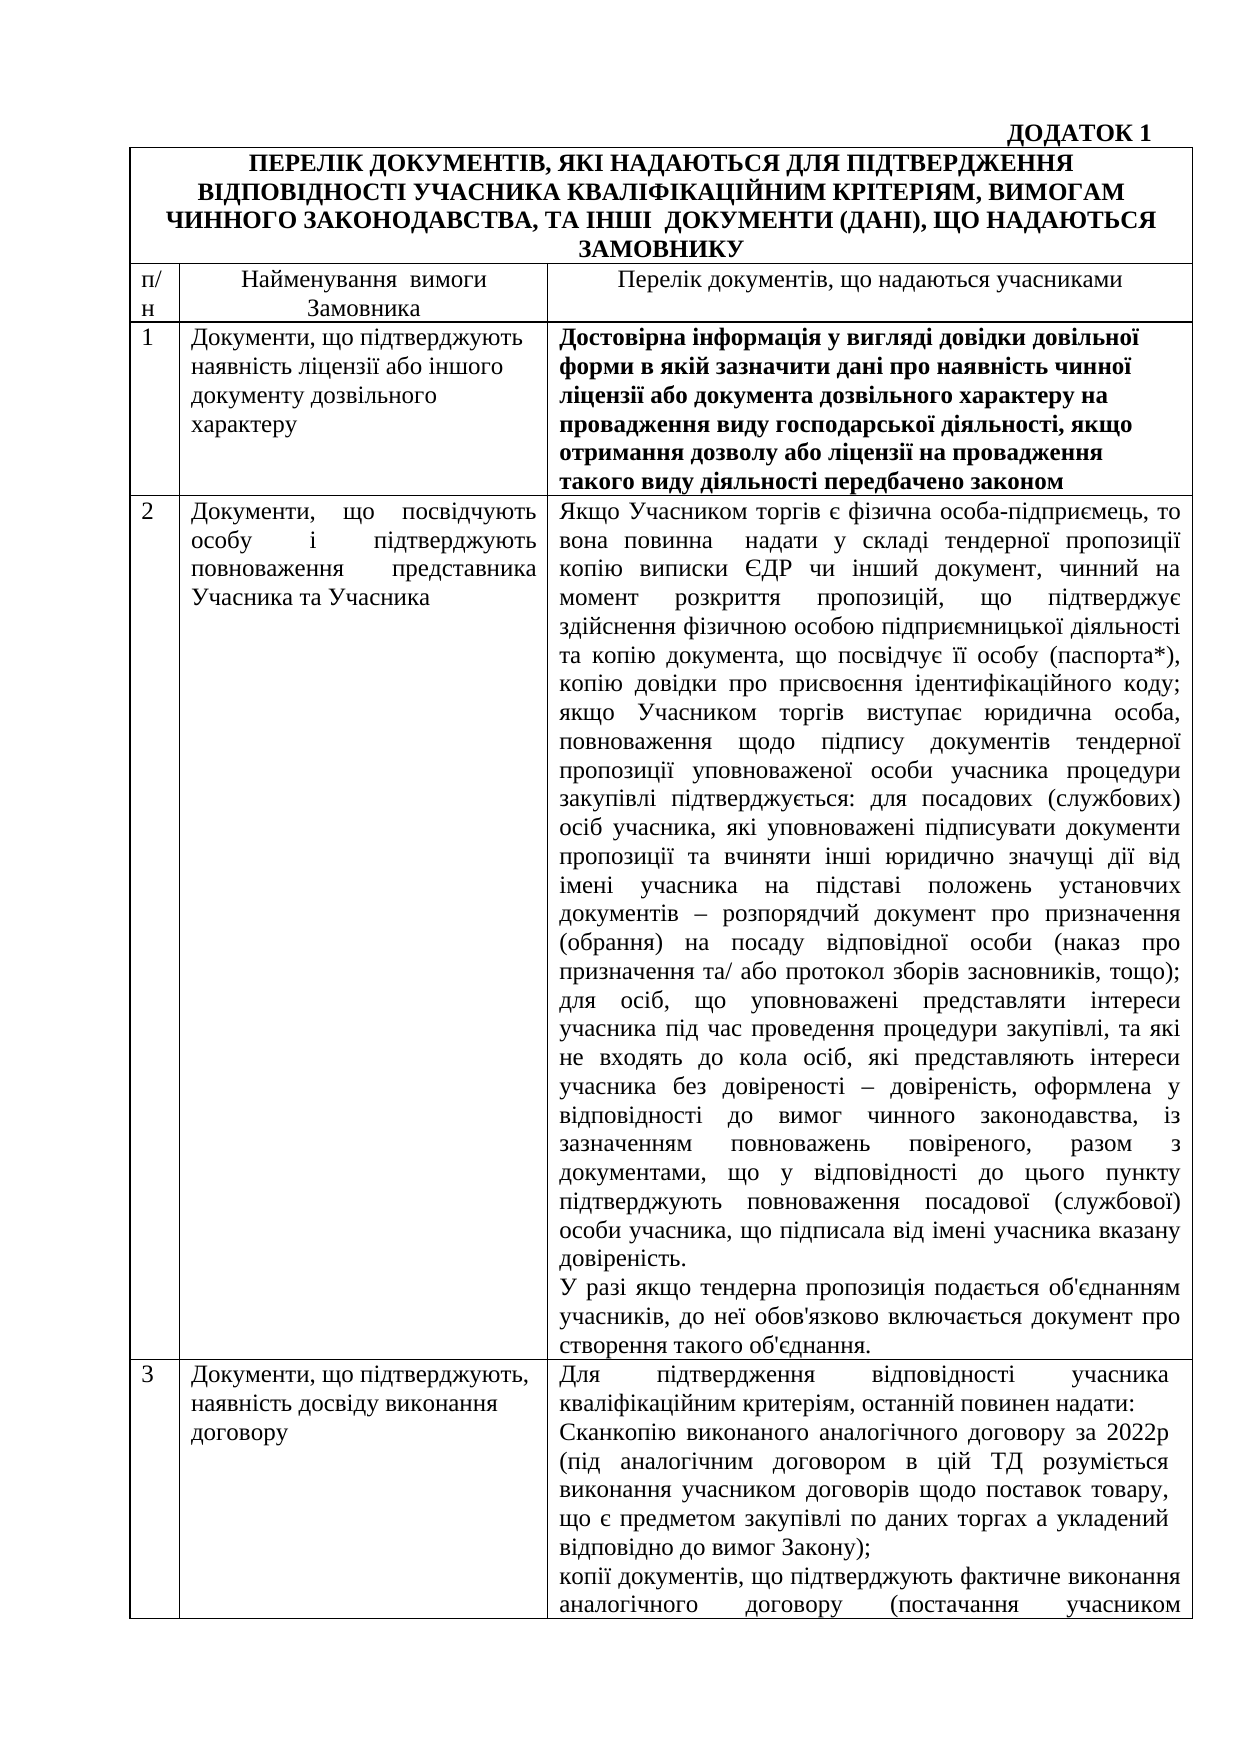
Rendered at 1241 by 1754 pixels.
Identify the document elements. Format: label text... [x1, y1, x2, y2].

text ДОДАТОК 1 [177, 118, 1152, 147]
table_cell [180, 1360, 547, 1618]
table_cell Достовірна інформація у вигляді довідки довільної форми в якій зазначити дані про наявність чинної ліцензії або документа дозвільного характеру на провадження виду господарської діяльності, якщо отримання дозволу або ліцензії на провадження такого виду діяльності передбачено законом [548, 323, 1192, 495]
table_cell Перелік документів, що надаються учасниками [548, 264, 1192, 321]
table_cell п/н [131, 264, 179, 321]
table_header ПЕРЕЛІК ДОКУМЕНТІВ, ЯКІ НАДАЮТЬСЯ ДЛЯ ПІДТВЕРДЖЕННЯ ВІДПОВІДНОСТІ УЧАСНИКА КВАЛІФІКАЦІЙНИМ КРІТЕРІЯМ, ВИМОГАМ ЧИННОГО ЗАКОНОДАВСТВА, ТА ІНШІ ДОКУМЕНТИ (ДАНІ), ЩО НАДАЮТЬСЯ ЗАМОВНИКУ [131, 148, 1192, 263]
table_cell Документи, що підтверджують наявність ліцензії або іншого документу дозвільного характеру [180, 323, 547, 495]
table_cell 2 [131, 496, 179, 1358]
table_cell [548, 1360, 1192, 1618]
table_cell 3 [131, 1360, 179, 1618]
table_cell Документи, що посвідчують особу і підтверджують повноваження представника Учасника та Учасника [180, 496, 547, 1358]
table_cell Якщо Учасником торгів є фізична особа-підприємець, то вона повинна надати у складі тендерної пропозиції копію виписки ЄДР чи інший документ, чинний на момент розкриття пропозицій, що підтверджує здійснення фізичною особою підприємницької діяльності та копію документа, що посвідчує її особу (паспорта*), копію довідки про присвоєння ідентифікаційного коду; якщо Учасником торгів виступає юридична особа, повноваження щодо підпису документів тендерної пропозиції уповноваженої особи учасника процедури закупівлі підтверджується: для посадових (службових) осіб учасника, які уповноважені підписувати документи пропозиції та вчиняти інші юридично значущі дії від імені учасника на підставі положень установчих документів – розпорядчий документ про призначення (обрання) на посаду відповідної особи (наказ про призначення та/ або протокол зборів засновників, тощо); для осіб, що уповноважені представляти інтереси учасника під час проведення процедури закупівлі, та які не входять до кола осіб, які представляють інтереси учасника без довіреності – довіреність, оформлена у відповідності до вимог чинного законодавства, із зазначенням повноважень повіреного, разом з документами, що у відповідності до цього пункту підтверджують повноваження посадової (службової) особи учасника, що підписала від імені учасника вказану довіреність. У разі якщо тендерна пропозиція подається об'єднанням учасників, до неї обов'язково включається документ про створення такого об'єднання. [548, 496, 1192, 1358]
table_cell Найменування вимоги Замовника [180, 264, 547, 321]
table_cell 1 [131, 323, 179, 495]
